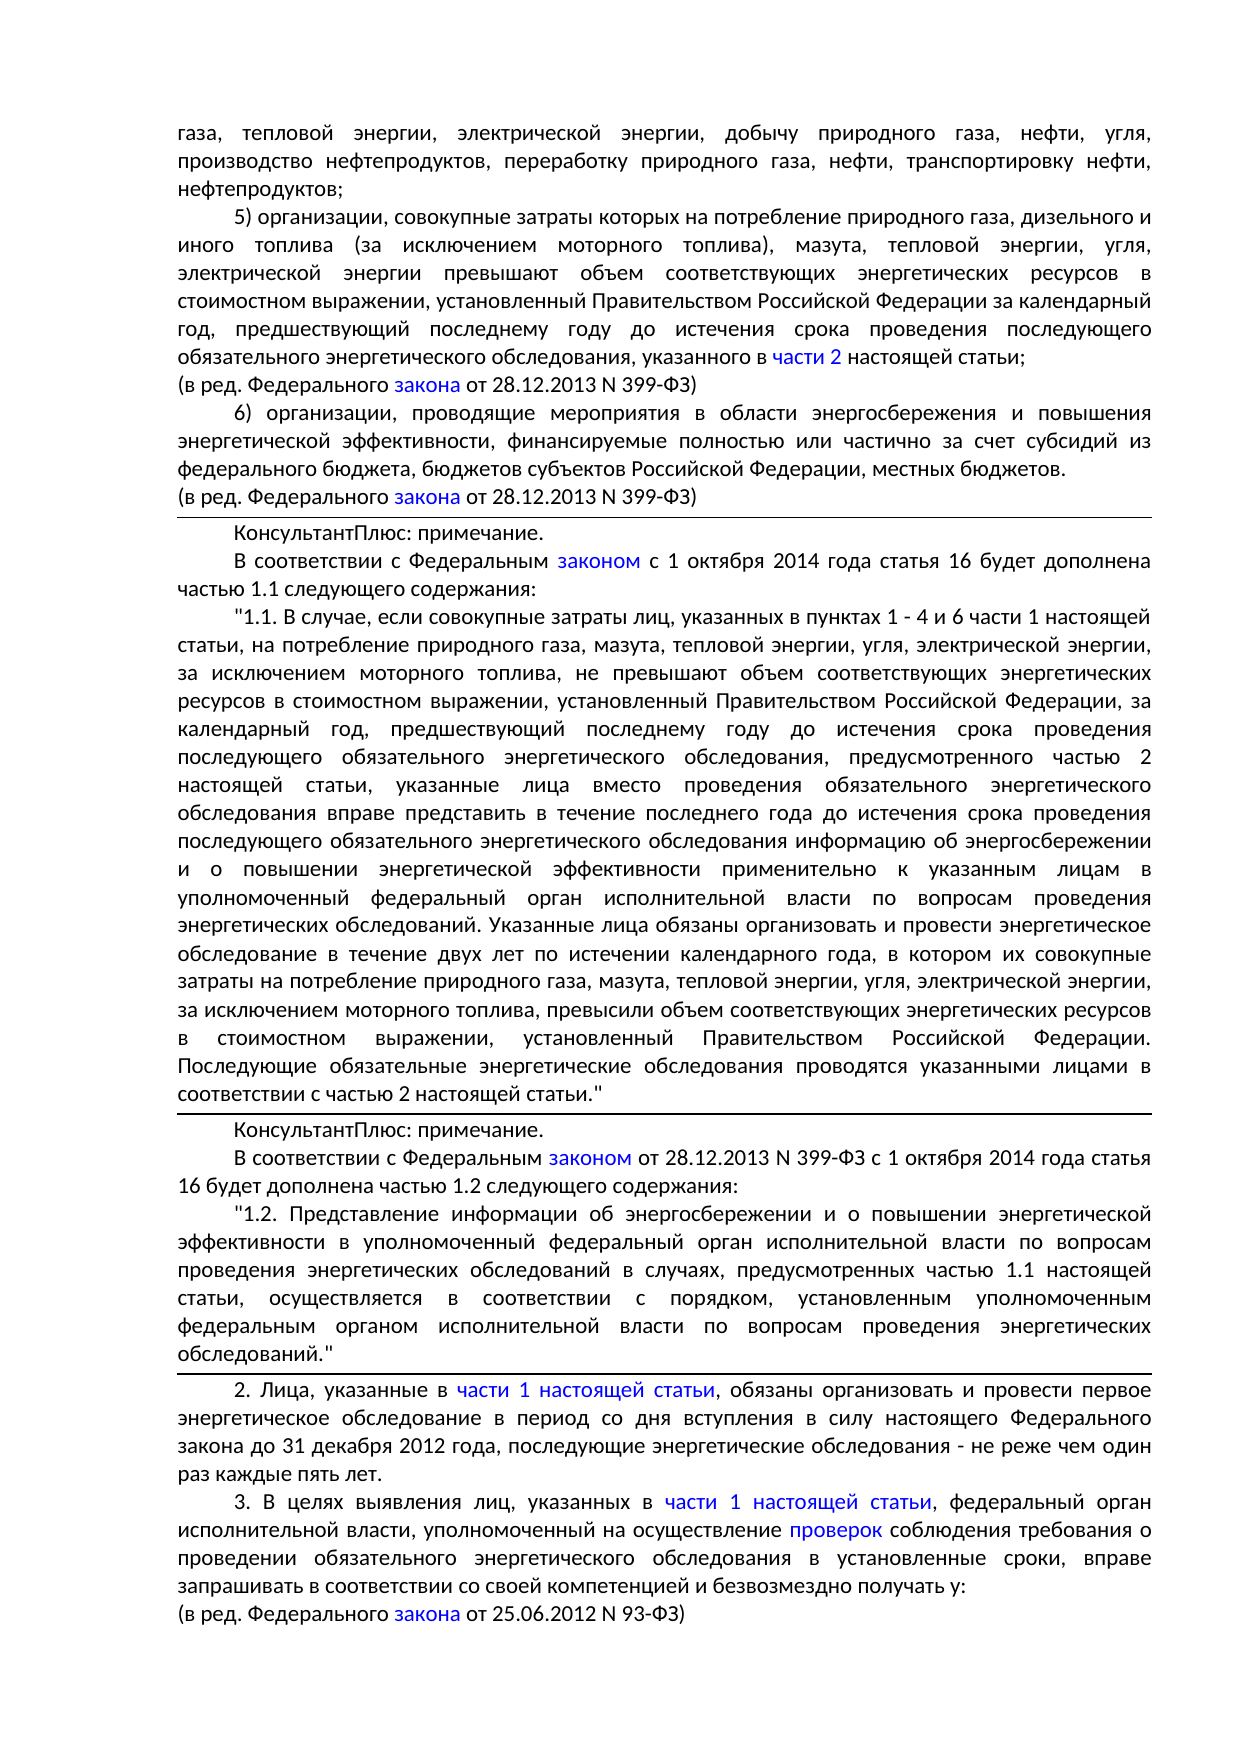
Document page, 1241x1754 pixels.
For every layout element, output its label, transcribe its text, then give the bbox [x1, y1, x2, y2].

text "1.2. Представление информации об энергосбережении и о повышении энергетической эффективности в уполномоченный федеральный орган исполнительной власти по вопросам проведения энергетических обследований в случаях, предусмотренных частью 1.1 настоящей статьи, осуществляется в соответствии с порядком, установленным уполномоченным федеральным органом исполнительной власти по вопросам проведения энергетических обследований." [177, 1199, 1152, 1367]
text 5) организации, совокупные затраты которых на потребление природного газа, дизельного и иного топлива (за исключением моторного топлива), мазута, тепловой энергии, угля, электрической энергии превышают объем соответствующих энергетических ресурсов в стоимостном выражении, установленный Правительством Российской Федерации за календарный год, предшествующий последнему году до истечения срока проведения последующего обязательного энергетического обследования, указанного в части 2 настоящей статьи; [177, 202, 1152, 370]
text В соответствии с Федеральным законом от 28.12.2013 N 399-ФЗ с 1 октября 2014 года статья 16 будет дополнена частью 1.2 следующего содержания: [177, 1143, 1152, 1199]
text 3. В целях выявления лиц, указанных в части 1 настоящей статьи, федеральный орган исполнительной власти, уполномоченный на осуществление проверок соблюдения требования о проведении обязательного энергетического обследования в установленные сроки, вправе запрашивать в соответствии со своей компетенцией и безвозмездно получать у: [177, 1487, 1152, 1599]
text (в ред. Федерального закона от 28.12.2013 N 399-ФЗ) [177, 482, 1152, 510]
text (в ред. Федерального закона от 28.12.2013 N 399-ФЗ) [177, 370, 1152, 398]
text В соответствии с Федеральным законом с 1 октября 2014 года статья 16 будет дополнена частью 1.1 следующего содержания: [177, 546, 1152, 602]
text 2. Лица, указанные в части 1 настоящей статьи, обязаны организовать и провести первое энергетическое обследование в период со дня вступления в силу настоящего Федерального закона до 31 декабря 2012 года, последующие энергетические обследования - не реже чем один раз каждые пять лет. [177, 1375, 1152, 1487]
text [177, 118, 1152, 202]
text (в ред. Федерального закона от 25.06.2012 N 93-ФЗ) [177, 1599, 1152, 1627]
text КонсультантПлюс: примечание. [177, 518, 1152, 546]
text 6) организации, проводящие мероприятия в области энергосбережения и повышения энергетической эффективности, финансируемые полностью или частично за счет субсидий из федерального бюджета, бюджетов субъектов Российской Федерации, местных бюджетов. [177, 398, 1152, 482]
text "1.1. В случае, если совокупные затраты лиц, указанных в пунктах 1 - 4 и 6 части 1 настоящей статьи, на потребление природного газа, мазута, тепловой энергии, угля, электрической энергии, за исключением моторного топлива, не превышают объем соответствующих энергетических ресурсов в стоимостном выражении, установленный Правительством Российской Федерации, за календарный год, предшествующий последнему году до истечения срока проведения последующего обязательного энергетического обследования, предусмотренного частью 2 настоящей статьи, указанные лица вместо проведения обязательного энергетического обследования вправе представить в течение последнего года до истечения срока проведения последующего обязательного энергетического обследования информацию об энергосбережении и о повышении энергетической эффективности применительно к указанным лицам в уполномоченный федеральный орган исполнительной власти по вопросам проведения энергетических обследований. Указанные лица обязаны организовать и провести энергетическое обследование в течение двух лет по истечении календарного года, в котором их совокупные затраты на потребление природного газа, мазута, тепловой энергии, угля, электрической энергии, за исключением моторного топлива, превысили объем соответствующих энергетических ресурсов в стоимостном выражении, установленный Правительством Российской Федерации. Последующие обязательные энергетические обследования проводятся указанными лицами в соответствии с частью 2 настоящей статьи." [177, 602, 1152, 1107]
text КонсультантПлюс: примечание. [177, 1115, 1152, 1143]
